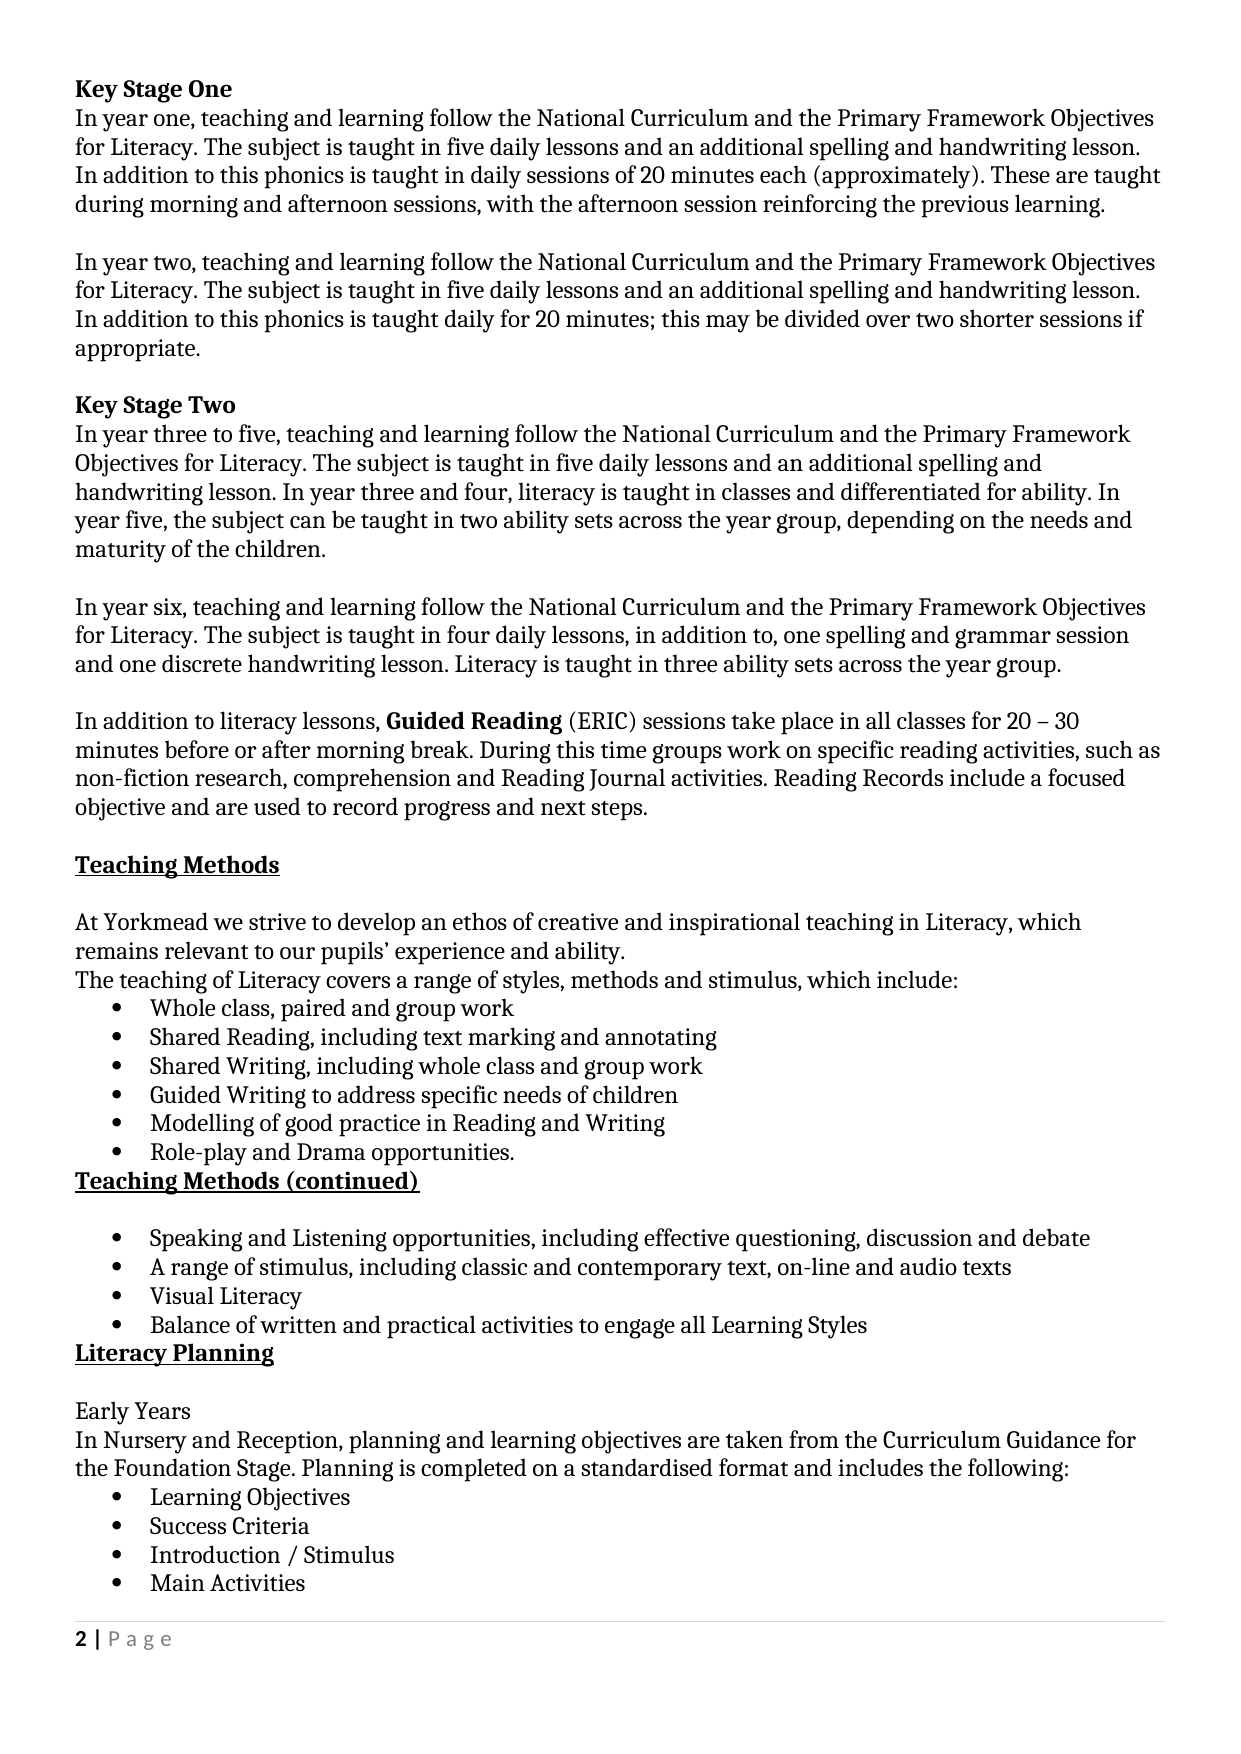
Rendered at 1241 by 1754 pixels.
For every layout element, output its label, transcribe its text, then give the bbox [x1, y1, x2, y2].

list A range of stimulus, including classic and contemporary text, on-line and audio texts [112, 1253, 1165, 1282]
text Teaching Methods [75, 851, 1165, 879]
list Speaking and Listening opportunities, including effective questioning, discussion and debate [112, 1224, 1165, 1253]
text Teaching Methods (continued) [75, 1167, 1165, 1196]
list Role-play and Drama opportunities. [112, 1138, 1165, 1167]
text In year six, teaching and learning follow the National Curriculum and the Primary Framework Objectives for Literacy. The subject is taught in four daily lessons, in addition to, one spelling and grammar session and one discrete handwriting lesson. Literacy is taught in three ability sets across the year group. [75, 592, 1165, 679]
text In year two, teaching and learning follow the National Curriculum and the Primary Framework Objectives for Literacy. The subject is taught in five daily lessons and an additional spelling and handwriting lesson. [75, 247, 1165, 305]
text Literacy Planning [75, 1339, 1165, 1368]
list Success Criteria [112, 1512, 1165, 1541]
text Key Stage One [75, 75, 1165, 104]
text At Yorkmead we strive to develop an ethos of creative and inspirational teaching in Literacy, which remains relevant to our pupils’ experience and ability. [75, 908, 1165, 966]
list Shared Reading, including text marking and annotating [112, 1023, 1165, 1052]
list Shared Writing, including whole class and group work [112, 1052, 1165, 1081]
text In year one, teaching and learning follow the National Curriculum and the Primary Framework Objectives for Literacy. The subject is taught in five daily lessons and an additional spelling and handwriting lesson. [75, 104, 1165, 161]
text In addition to this phonics is taught daily for 20 minutes; this may be divided over two shorter sessions if appropriate. [75, 305, 1165, 362]
text Key Stage Two [75, 391, 1165, 420]
text In addition to this phonics is taught in daily sessions of 20 minutes each (approximately). These are taught during morning and afternoon sessions, with the afternoon session reinforcing the previous learning. [75, 161, 1165, 219]
list Visual Literacy [112, 1282, 1165, 1311]
text In addition to literacy lessons, Guided Reading (ERIC) sessions take place in all classes for 20 – 30 minutes before or after morning break. During this time groups work on specific reading activities, such as non-fiction research, comprehension and Reading Journal activities. Reading Records include a focused objective and are used to record progress and next steps. [75, 707, 1165, 822]
text In year three to five, teaching and learning follow the National Curriculum and the Primary Framework Objectives for Literacy. The subject is taught in five daily lessons and an additional spelling and handwriting lesson. In year three and four, literacy is taught in classes and differentiated for ability. In year five, the subject can be taught in two ability sets across the year group, depending on the needs and maturity of the children. [75, 420, 1165, 564]
text Early Years [75, 1397, 1165, 1426]
text The teaching of Literacy covers a range of styles, methods and stimulus, which include: [75, 966, 1165, 994]
list Balance of written and practical activities to engage all Learning Styles [112, 1311, 1165, 1339]
text In Nursery and Reception, planning and learning objectives are taken from the Curriculum Guidance for the Foundation Stage. Planning is completed on a standardised format and includes the following: [75, 1426, 1165, 1483]
list Guided Writing to address specific needs of children [112, 1081, 1165, 1109]
list Introduction / Stimulus [112, 1541, 1165, 1569]
list Modelling of good practice in Reading and Writing [112, 1109, 1165, 1138]
list Learning Objectives [112, 1483, 1165, 1512]
list Main Activities [112, 1569, 1165, 1598]
list Whole class, paired and group work [112, 994, 1165, 1023]
